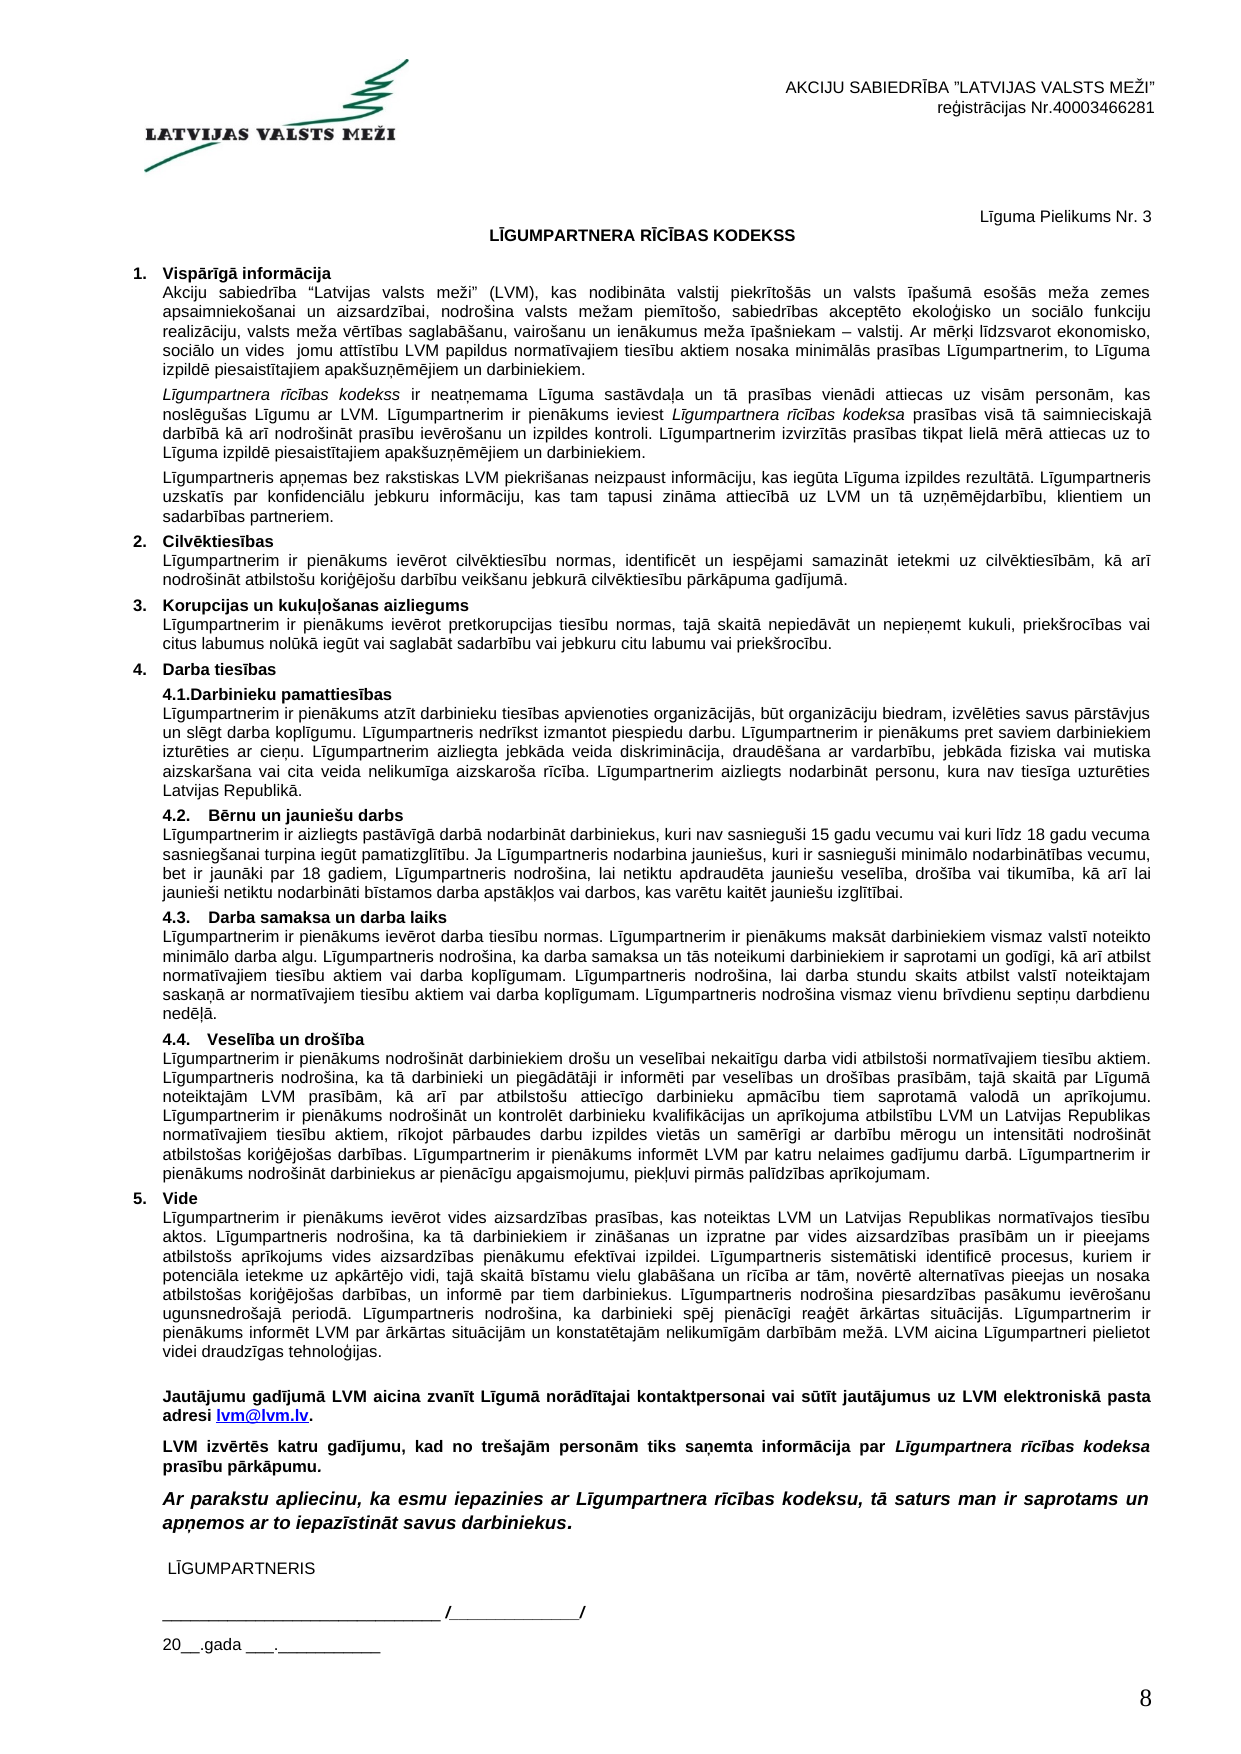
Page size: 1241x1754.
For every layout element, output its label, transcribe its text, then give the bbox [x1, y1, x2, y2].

list Vide [133, 1189, 1152, 1208]
text ______________________________ /______________/ [162, 1603, 1152, 1622]
text LĪGUMPARTNERA rīcības kodekss [133, 226, 1152, 245]
text 4.1.Darbinieku pamattiesības [162, 685, 1152, 704]
list Bērnu un jauniešu darbs [162, 806, 1152, 825]
text Līgumpartnerim ir pienākums ievērot darba tiesību normas. Līgumpartnerim ir pienākums maksāt darbiniekiem vismaz valstī noteikto minimālo darba algu. Līgumpartneris nodrošina, ka darba samaksa un tās noteikumi darbiniekiem ir saprotami un godīgi, kā arī atbilst normatīvajiem tiesību aktiem vai darba koplīgumam. Līgumpartneris nodrošina, lai darba stundu skaits atbilst valstī noteiktajam saskaņā ar normatīvajiem tiesību aktiem vai darba koplīgumam. Līgumpartneris nodrošina vismaz vienu brīvdienu septiņu darbdienu nedēļā. [162, 927, 1152, 1023]
text Akciju sabiedrība “Latvijas valsts meži” (LVM), kas nodibināta valstij piekrītošās un valsts īpašumā esošās meža zemes apsaimniekošanai un aizsardzībai, nodrošina valsts mežam piemītošo, sabiedrības akceptēto ekoloģisko un sociālo funkciju realizāciju, valsts meža vērtības saglabāšanu, vairošanu un ienākumus meža īpašniekam – valstij. Ar mērķi līdzsvarot ekonomisko, sociālo un vides jomu attīstību LVM papildus normatīvajiem tiesību aktiem nosaka minimālās prasības Līgumpartnerim, to Līguma izpildē piesaistītajiem apakšuzņēmējiem un darbiniekiem. [162, 283, 1152, 379]
text Līgumpartneris apņemas bez rakstiskas LVM piekrišanas neizpaust informāciju, kas iegūta Līguma izpildes rezultātā. Līgumpartneris uzskatīs par konfidenciālu jebkuru informāciju, kas tam tapusi zināma attiecībā uz LVM un tā uzņēmējdarbību, klientiem un sadarbības partneriem. [162, 468, 1152, 526]
text LVM izvērtēs katru gadījumu, kad no trešajām personām tiks saņemta informācija par Līgumpartnera rīcības kodeksa prasību pārkāpumu. [162, 1437, 1152, 1476]
table_header [133, 59, 626, 206]
text Līguma Pielikums Nr. 3 [133, 206, 1152, 226]
table_header AKCIJU SABIEDRĪBA ”LATVIJAS VALSTS MEŽI” reģistrācijas Nr.40003466281 [626, 59, 1166, 206]
list Darba samaksa un darba laiks [162, 908, 1152, 927]
text Līgumpartnera rīcības kodekss ir neatņemama Līguma sastāvdaļa un tā prasības vienādi attiecas uz visām personām, kas noslēgušas Līgumu ar LVM. Līgumpartnerim ir pienākums ieviest Līgumpartnera rīcības kodeksa prasības visā tā saimnieciskajā darbībā kā arī nodrošināt prasību ievērošanu un izpildes kontroli. Līgumpartnerim izvirzītās prasības tikpat lielā mērā attiecas uz to Līguma izpildē piesaistītajiem apakšuzņēmējiem un darbiniekiem. [162, 385, 1152, 462]
list Korupcijas un kukuļošanas aizliegums [133, 596, 1152, 615]
list Darba tiesības [133, 659, 1152, 678]
text Līgumpartnerim ir pienākums ievērot vides aizsardzības prasības, kas noteiktas LVM un Latvijas Republikas normatīvajos tiesību aktos. Līgumpartneris nodrošina, ka tā darbiniekiem ir zināšanas un izpratne par vides aizsardzības prasībām un ir pieejams atbilstošs aprīkojums vides aizsardzības pienākumu efektīvai izpildei. Līgumpartneris sistemātiski identificē procesus, kuriem ir potenciāla ietekme uz apkārtējo vidi, tajā skaitā bīstamu vielu glabāšana un rīcība ar tām, novērtē alternatīvas pieejas un nosaka atbilstošas koriģējošas darbības, un informē par tiem darbiniekus. Līgumpartneris nodrošina piesardzības pasākumu ievērošanu ugunsnedrošajā periodā. Līgumpartneris nodrošina, ka darbinieki spēj pienācīgi reaģēt ārkārtas situācijās. Līgumpartnerim ir pienākums informēt LVM par ārkārtas situācijām un konstatētajām nelikumīgām darbībām mežā. LVM aicina Līgumpartneri pielietot videi draudzīgas tehnoloģijas. [162, 1208, 1152, 1361]
text Līgumpartnerim ir aizliegts pastāvīgā darbā nodarbināt darbiniekus, kuri nav sasnieguši 15 gadu vecumu vai kuri līdz 18 gadu vecuma sasniegšanai turpina iegūt pamatizglītību. Ja Līgumpartneris nodarbina jauniešus, kuri ir sasnieguši minimālo nodarbinātības vecumu, bet ir jaunāki par 18 gadiem, Līgumpartneris nodrošina, lai netiktu apdraudēta jauniešu veselība, drošība vai tikumība, kā arī lai jaunieši netiktu nodarbināti bīstamos darba apstākļos vai darbos, kas varētu kaitēt jauniešu izglītībai. [162, 825, 1152, 902]
text Līgumpartnerim ir pienākums ievērot cilvēktiesību normas, identificēt un iespējami samazināt ietekmi uz cilvēktiesībām, kā arī nodrošināt atbilstošu koriģējošu darbību veikšanu jebkurā cilvēktiesību pārkāpuma gadījumā. [162, 551, 1152, 589]
text 20__.gada ___.___________ [162, 1634, 1152, 1653]
text LĪGUMPARTNERIS [162, 1558, 1152, 1578]
text Līgumpartnerim ir pienākums ievērot pretkorupcijas tiesību normas, tajā skaitā nepiedāvāt un nepieņemt kukuli, priekšrocības vai citus labumus nolūkā iegūt vai saglabāt sadarbību vai jebkuru citu labumu vai priekšrocību. [162, 615, 1152, 653]
text Ar parakstu apliecinu, ka esmu iepazinies ar Līgumpartnera rīcības kodeksu, tā saturs man ir saprotams un apņemos ar to iepazīstināt savus darbiniekus. [162, 1488, 1152, 1533]
list Vispārīgā informācija [133, 264, 1152, 283]
text Līgumpartnerim ir pienākums nodrošināt darbiniekiem drošu un veselībai nekaitīgu darba vidi atbilstoši normatīvajiem tiesību aktiem. Līgumpartneris nodrošina, ka tā darbinieki un piegādātāji ir informēti par veselības un drošības prasībām, tajā skaitā par Līgumā noteiktajām LVM prasībām, kā arī par atbilstošu attiecīgo darbinieku apmācību tiem saprotamā valodā un aprīkojumu. Līgumpartnerim ir pienākums nodrošināt un kontrolēt darbinieku kvalifikācijas un aprīkojuma atbilstību LVM un Latvijas Republikas normatīvajiem tiesību aktiem, rīkojot pārbaudes darbu izpildes vietās un samērīgi ar darbību mērogu un intensitāti nodrošināt atbilstošas koriģējošas darbības. Līgumpartnerim ir pienākums informēt LVM par katru nelaimes gadījumu darbā. Līgumpartnerim ir pienākums nodrošināt darbiniekus ar pienācīgu apgaismojumu, piekļuvi pirmās palīdzības aprīkojumam. [162, 1048, 1152, 1183]
list Cilvēktiesības [133, 532, 1152, 551]
text Jautājumu gadījumā LVM aicina zvanīt Līgumā norādītajai kontaktpersonai vai sūtīt jautājumus uz LVM elektroniskā pasta adresi lvm@lvm.lv. [162, 1386, 1152, 1425]
text Līgumpartnerim ir pienākums atzīt darbinieku tiesības apvienoties organizācijās, būt organizāciju biedram, izvēlēties savus pārstāvjus un slēgt darba koplīgumu. Līgumpartneris nedrīkst izmantot piespiedu darbu. Līgumpartnerim ir pienākums pret saviem darbiniekiem izturēties ar cieņu. Līgumpartnerim aizliegta jebkāda veida diskriminācija, draudēšana ar vardarbību, jebkāda fiziska vai mutiska aizskaršana vai cita veida nelikumīga aizskaroša rīcība. Līgumpartnerim aizliegts nodarbināt personu, kura nav tiesīga uzturēties Latvijas Republikā. [162, 704, 1152, 800]
picture [144, 59, 409, 182]
list Veselība un drošība [162, 1029, 1152, 1048]
